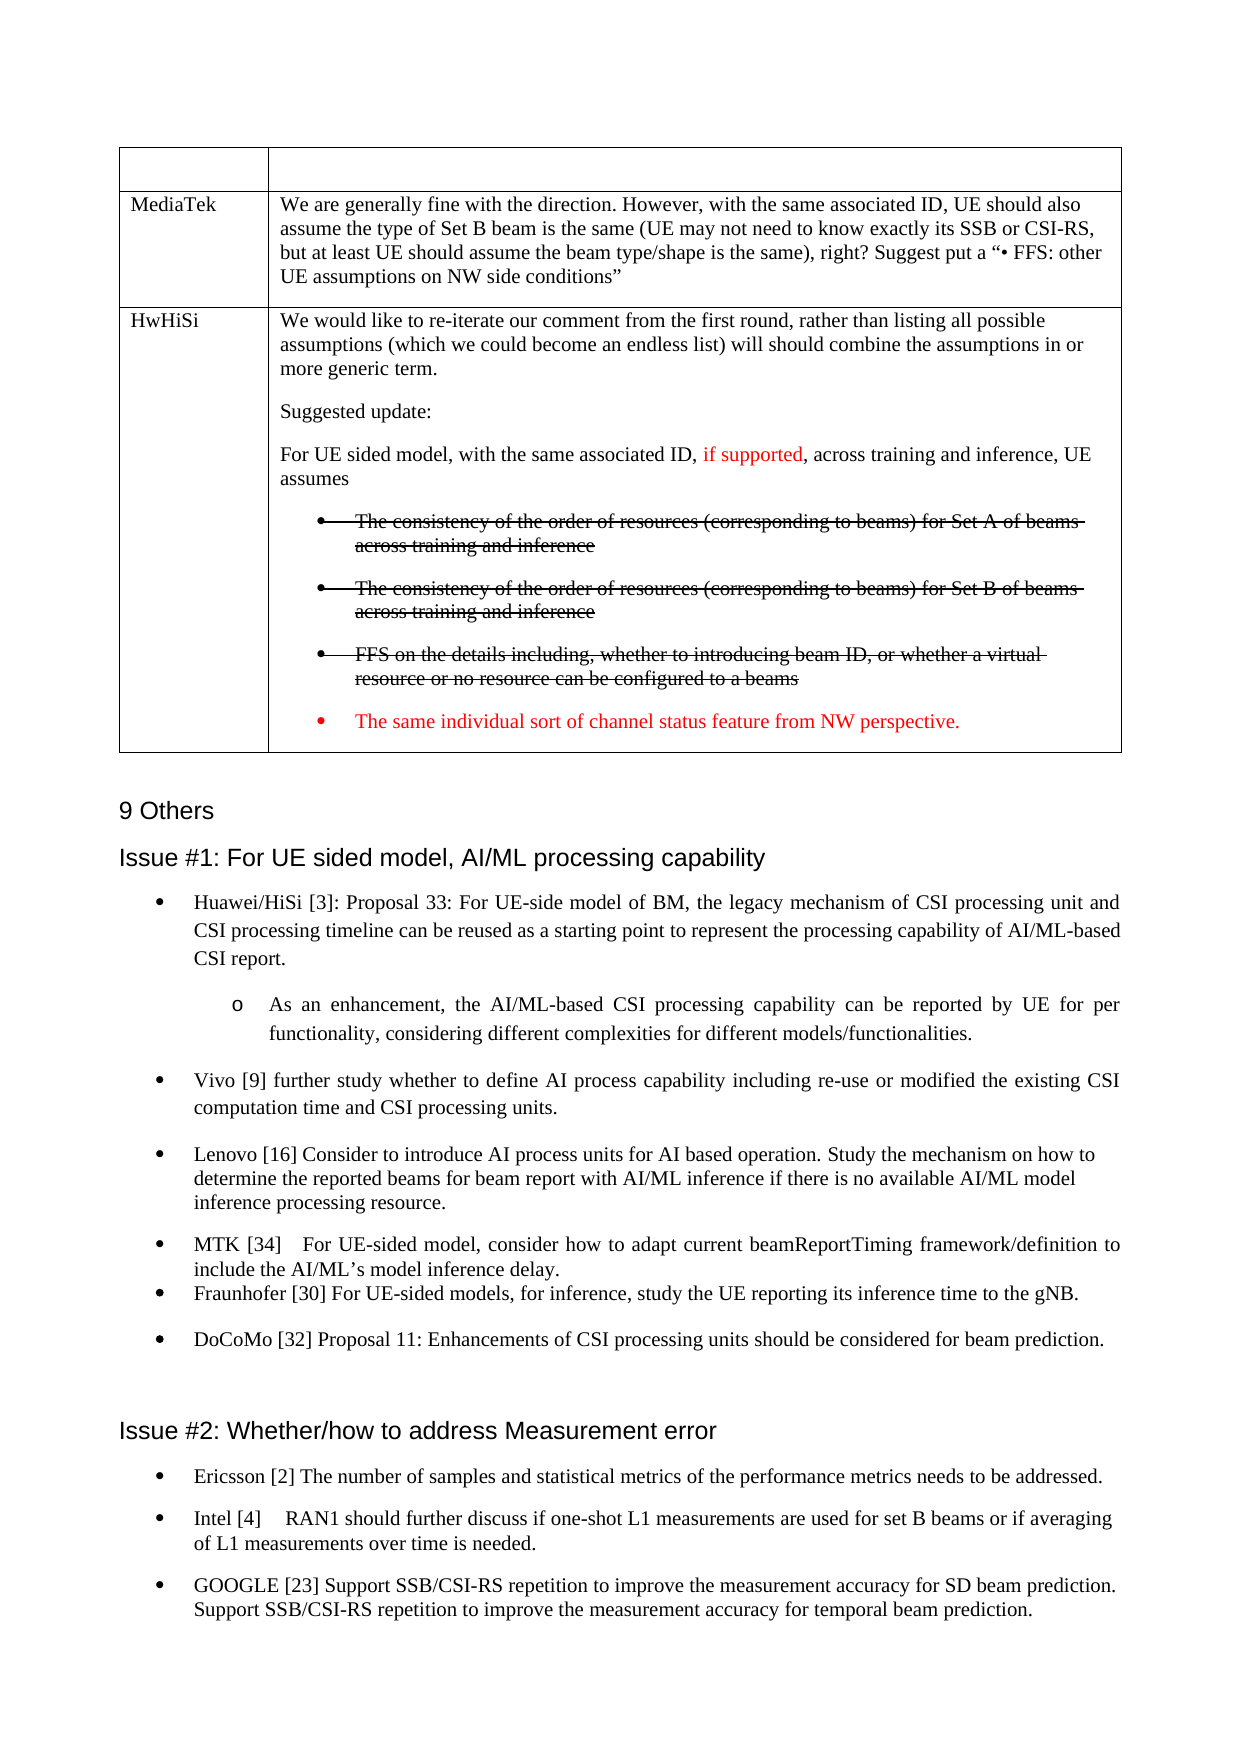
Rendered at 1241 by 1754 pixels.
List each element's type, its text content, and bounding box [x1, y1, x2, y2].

list Lenovo [16] Consider to introduce AI process units for AI based operation. Study the mechanism on how to determine the reported beams for beam report with AI/ML inference if there is no available AI/ML model inference processing resource. [156, 1141, 1122, 1214]
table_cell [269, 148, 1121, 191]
list MTK [34] For UE-sided model, consider how to adapt current beamReportTiming framework/definition to include the AI/ML’s model inference delay. [156, 1232, 1122, 1281]
list Ericsson [2] The number of samples and statistical metrics of the performance metrics needs to be addressed. [156, 1463, 1122, 1488]
list As an enhancement, the AI/ML-based CSI processing capability can be reported by UE for per functionality, considering different complexities for different models/functionalities. [231, 992, 1122, 1045]
subtitle Issue #1: For UE sided model, AI/ML processing capability [118, 843, 1122, 872]
list Vivo [9] further study whether to define AI process capability including re-use or modified the existing CSI computation time and CSI processing units. [156, 1067, 1122, 1119]
subtitle 9 Others [118, 796, 1122, 824]
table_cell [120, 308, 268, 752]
subtitle Issue #2: Whether/how to address Measurement error [118, 1416, 1122, 1445]
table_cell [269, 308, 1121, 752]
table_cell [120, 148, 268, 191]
list Huawei/HiSi [3]: Proposal 33: For UE-side model of BM, the legacy mechanism of CSI processing unit and CSI processing timeline can be reused as a starting point to represent the processing capability of AI/ML-based CSI report. [156, 890, 1122, 969]
list Fraunhofer [30] For UE-sided models, for inference, study the UE reporting its inference time to the gNB. [156, 1281, 1122, 1304]
list DoCoMo [32] Proposal 11: Enhancements of CSI processing units should be considered for beam prediction. [156, 1327, 1122, 1351]
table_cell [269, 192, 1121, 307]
list Intel [4] RAN1 should further discuss if one-shot L1 measurements are used for set B beams or if averaging of L1 measurements over time is needed. [156, 1506, 1122, 1554]
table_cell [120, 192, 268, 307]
list GOOGLE [23] Support SSB/CSI-RS repetition to improve the measurement accuracy for SD beam prediction. Support SSB/CSI-RS repetition to improve the measurement accuracy for temporal beam prediction. [156, 1573, 1122, 1621]
